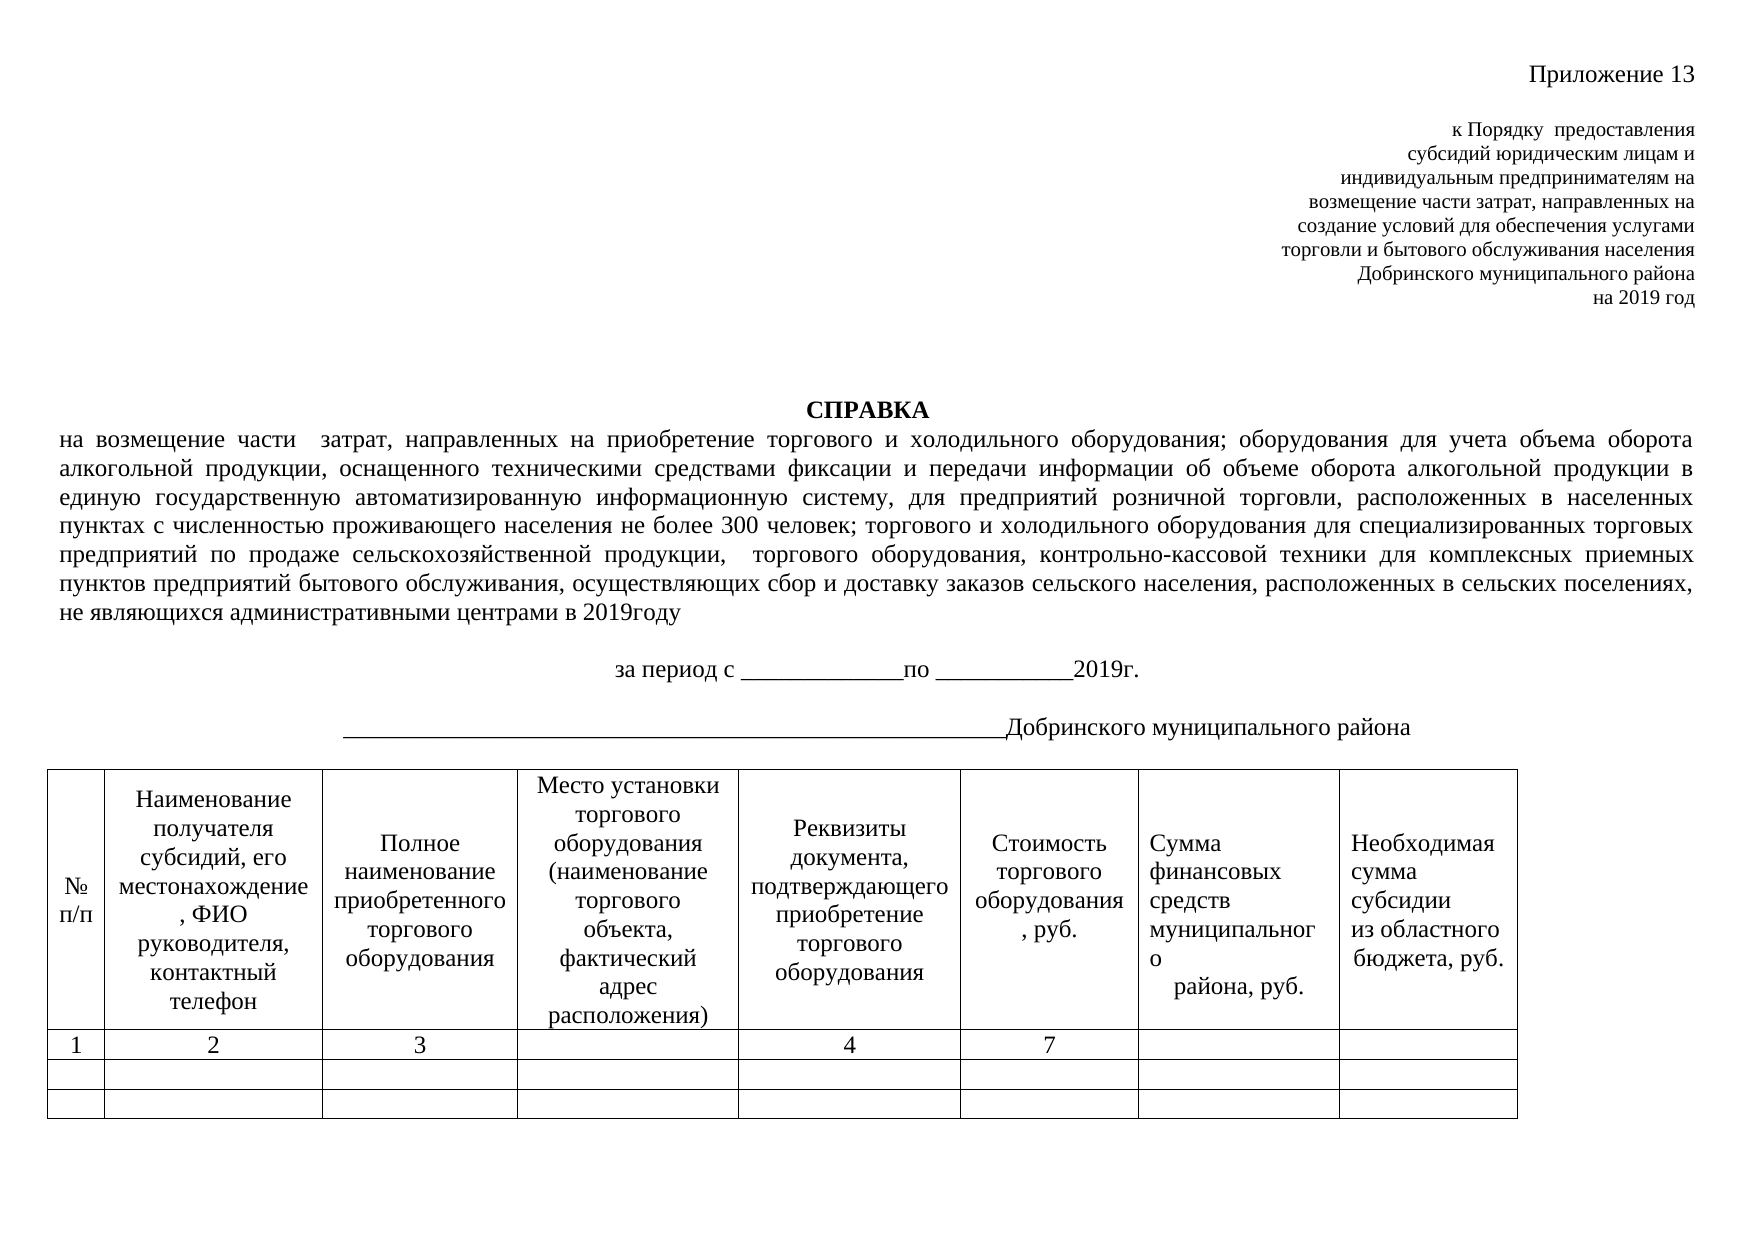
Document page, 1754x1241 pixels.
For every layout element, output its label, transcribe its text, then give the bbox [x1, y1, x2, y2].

table_cell [48, 1060, 104, 1088]
table_cell [1139, 1030, 1339, 1059]
table_cell [518, 1060, 738, 1088]
text Добринского муниципального района [59, 261, 1695, 285]
table_header Место установки торгового оборудования (наименование торгового объекта, фактический адрес расположения) [518, 770, 738, 1029]
table_cell [323, 1090, 517, 1118]
text индивидуальным предпринимателям на [59, 165, 1695, 189]
text на 2019 год [59, 285, 1695, 309]
table_cell [1340, 1060, 1517, 1088]
text _____________________________________________________Добринского муниципального района [59, 712, 1695, 740]
table_cell [518, 1090, 738, 1118]
text к Порядку предоставления [59, 117, 1695, 141]
table_cell 3 [323, 1030, 517, 1059]
table_cell [1340, 1090, 1517, 1118]
text торговли и бытового обслуживания населения [59, 237, 1695, 261]
table_cell [518, 1030, 738, 1059]
table_cell [1340, 1030, 1517, 1059]
table_header Полное наименование приобретенного торгового оборудования [323, 770, 517, 1029]
text возмещение части затрат, направленных на [59, 189, 1695, 213]
text субсидий юридическим лицам и [59, 141, 1695, 165]
table_header Необходимая сумма субсидии из областного бюджета, руб. [1340, 770, 1517, 1029]
table_header Стоимость торгового оборудования, руб. [961, 770, 1138, 1029]
table_cell [105, 1060, 322, 1088]
table_cell [739, 1090, 960, 1118]
table_cell 1 [48, 1030, 104, 1059]
text СПРАВКА [40, 395, 1695, 424]
table_header № п/п [48, 770, 104, 1029]
table_header Наименование получателя субсидий, его местонахождение, ФИО руководителя, контактный телефон [105, 770, 322, 1029]
table_header Реквизиты документа, подтверждающего приобретение торгового оборудования [739, 770, 960, 1029]
table_cell [48, 1090, 104, 1118]
table_cell [739, 1060, 960, 1088]
table_cell [105, 1090, 322, 1118]
table_cell [1139, 1060, 1339, 1088]
table_cell 7 [961, 1030, 1138, 1059]
table_header Сумма финансовых средств муниципального района, руб. [1139, 770, 1339, 1029]
table_cell 2 [105, 1030, 322, 1059]
table_cell [1139, 1090, 1339, 1118]
table_cell 4 [739, 1030, 960, 1059]
text Приложение 13 [59, 59, 1695, 88]
table_cell [961, 1090, 1138, 1118]
table_cell [961, 1060, 1138, 1088]
text за период с _____________по ___________2019г. [59, 654, 1695, 683]
table_cell [323, 1060, 517, 1088]
text создание условий для обеспечения услугами [59, 213, 1695, 237]
text на возмещение части затрат, направленных на приобретение торгового и холодильного оборудования; оборудования для учета объема оборота алкогольной продукции, оснащенного техническими средствами фиксации и передачи информации об объеме оборота алкогольной продукции в единую государственную автоматизированную информационную систему, для предприятий розничной торговли, расположенных в населенных пунктах с численностью проживающего населения не более 300 человек; торгового и холодильного оборудования для специализированных торговых предприятий по продаже сельскохозяйственной продукции, торгового оборудования, контрольно-кассовой техники для комплексных приемных пунктов предприятий бытового обслуживания, осуществляющих сбор и доставку заказов сельского населения, расположенных в сельских поселениях, не являющихся административными центрами в 2019году [59, 424, 1695, 625]
